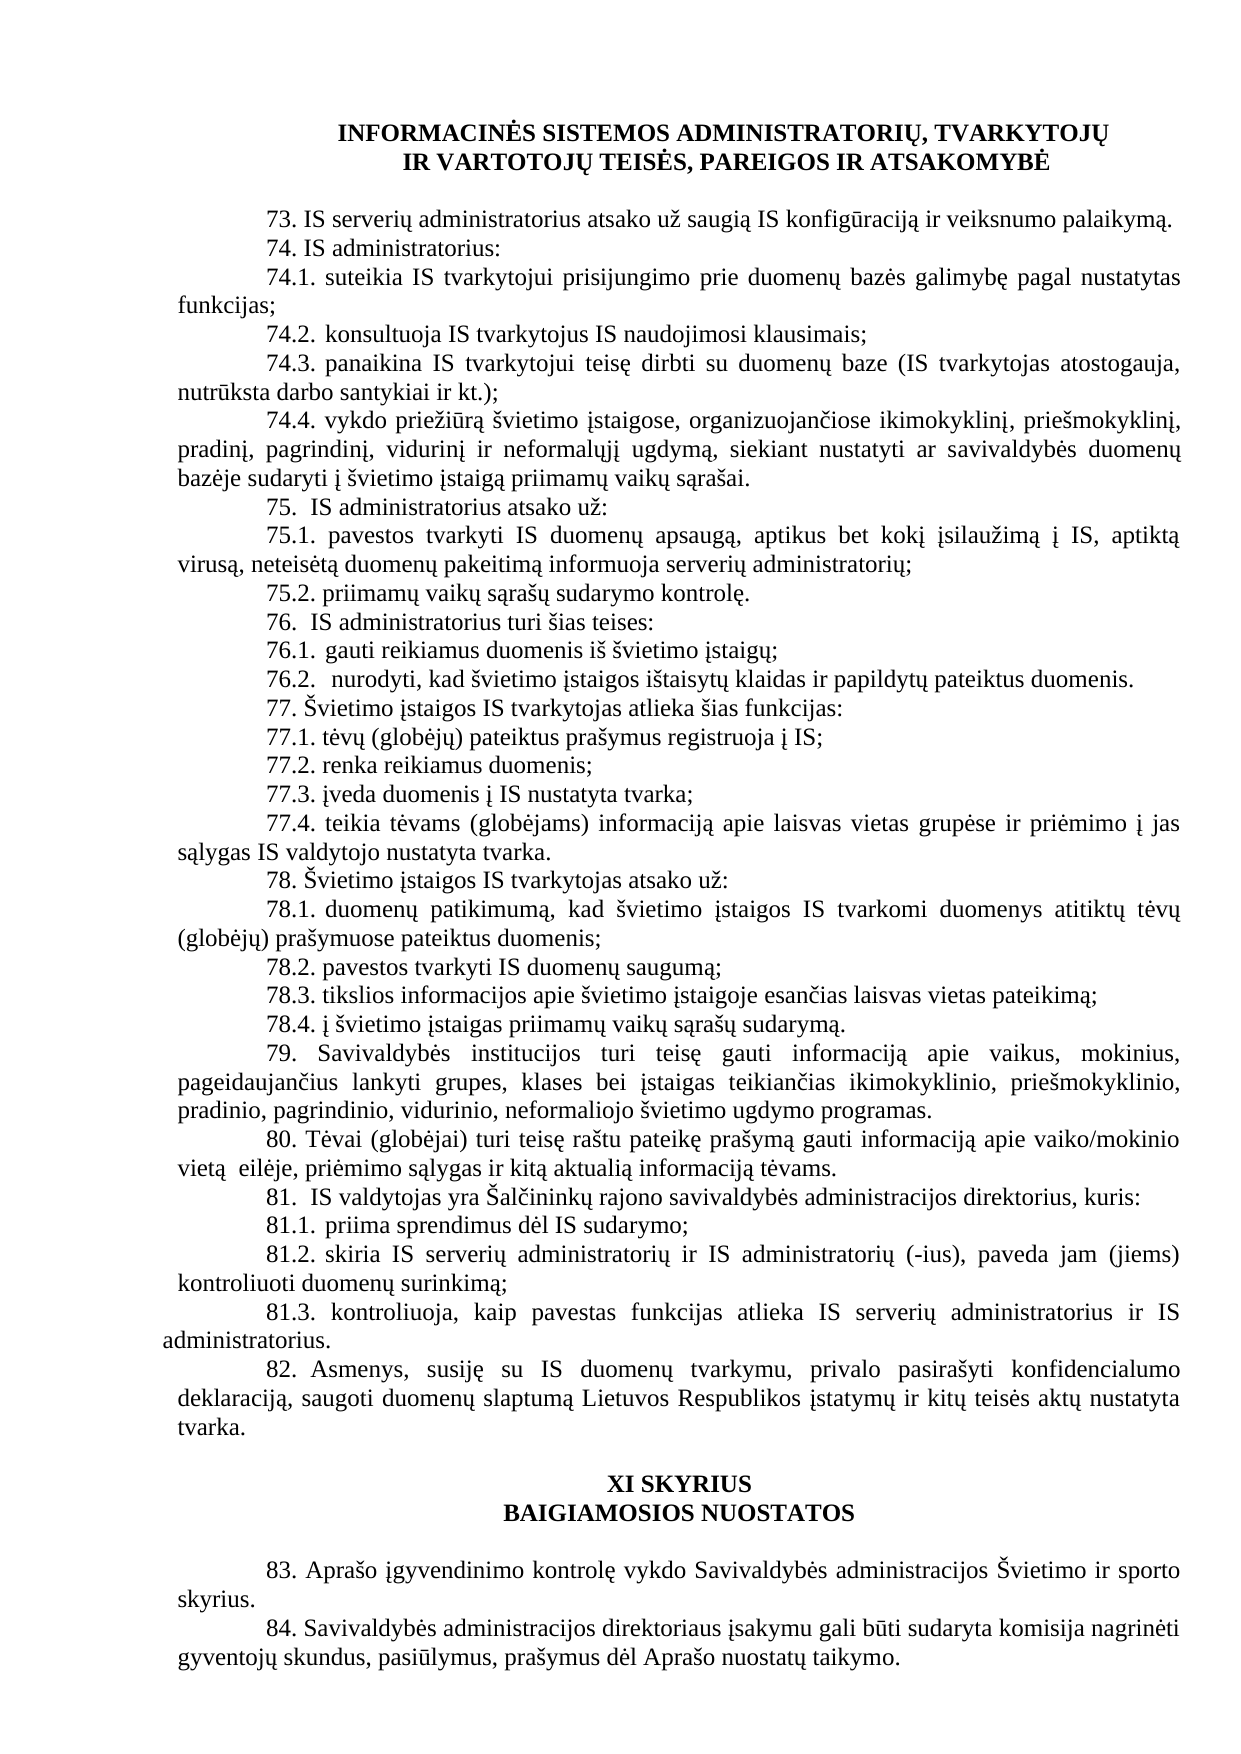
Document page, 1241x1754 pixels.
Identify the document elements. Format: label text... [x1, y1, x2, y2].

text 83. Aprašo įgyvendinimo kontrolę vykdo Savivaldybės administracijos Švietimo ir sporto skyrius. [177, 1556, 1181, 1613]
text INFORMACINĖS SISTEMOS ADMINISTRATORIŲ, TVARKYTOJŲ [266, 118, 1181, 147]
text 78.2. pavestos tvarkyti IS duomenų saugumą; [177, 952, 1181, 981]
text 78.4. į švietimo įstaigas priimamų vaikų sąrašų sudarymą. [177, 1009, 1181, 1038]
text 77.4. teikia tėvams (globėjams) informaciją apie laisvas vietas grupėse ir priėmimo į jas sąlygas IS valdytojo nustatyta tvarka. [177, 808, 1181, 866]
text 73. IS serverių administratorius atsako už saugią IS konfigūraciją ir veiksnumo palaikymą. [177, 204, 1181, 233]
text IR VARTOTOJŲ TEISĖS, PAREIGOS IR ATSAKOMYBĖ [266, 147, 1181, 176]
text 74.3. panaikina IS tvarkytojui teisę dirbti su duomenų baze (IS tvarkytojas atostogauja, nutrūksta darbo santykiai ir kt.); [177, 348, 1181, 406]
text 77. Švietimo įstaigos IS tvarkytojas atlieka šias funkcijas: [177, 693, 1181, 722]
text 78. Švietimo įstaigos IS tvarkytojas atsako už: [177, 866, 1181, 894]
text 84. Savivaldybės administracijos direktoriaus įsakymu gali būti sudaryta komisija nagrinėti gyventojų skundus, pasiūlymus, prašymus dėl Aprašo nuostatų taikymo. [177, 1613, 1181, 1671]
text 81. IS valdytojas yra Šalčininkų rajono savivaldybės administracijos direktorius, kuris: [177, 1182, 1181, 1211]
text 82. Asmenys, susiję su IS duomenų tvarkymu, privalo pasirašyti konfidencialumo deklaraciją, saugoti duomenų slaptumą Lietuvos Respublikos įstatymų ir kitų teisės aktų nustatyta tvarka. [177, 1354, 1181, 1441]
text 79. Savivaldybės institucijos turi teisę gauti informaciją apie vaikus, mokinius, pageidaujančius lankyti grupes, klases bei įstaigas teikiančias ikimokyklinio, priešmokyklinio, pradinio, pagrindinio, vidurinio, neformaliojo švietimo ugdymo programas. [177, 1038, 1181, 1124]
text 81.1. priima sprendimus dėl IS sudarymo; [266, 1211, 1181, 1239]
text 74.4. vykdo priežiūrą švietimo įstaigose, organizuojančiose ikimokyklinį, priešmokyklinį, pradinį, pagrindinį, vidurinį ir neformalųjį ugdymą, siekiant nustatyti ar savivaldybės duomenų bazėje sudaryti į švietimo įstaigą priimamų vaikų sąrašai. [177, 406, 1181, 492]
text 78.1. duomenų patikimumą, kad švietimo įstaigos IS tvarkomi duomenys atitiktų tėvų (globėjų) prašymuose pateiktus duomenis; [177, 894, 1181, 952]
text 74. IS administratorius: [177, 233, 1181, 262]
text 81.2. skiria IS serverių administratorių ir IS administratorių (-ius), paveda jam (jiems) kontroliuoti duomenų surinkimą; [177, 1239, 1181, 1297]
text 76. IS administratorius turi šias teises: [177, 607, 1181, 636]
text 78.3. tikslios informacijos apie švietimo įstaigoje esančias laisvas vietas pateikimą; [177, 981, 1181, 1009]
text 75. IS administratorius atsako už: [177, 492, 1181, 521]
text 77.3. įveda duomenis į IS nustatyta tvarka; [177, 779, 1181, 808]
text 74.2. konsultuoja IS tvarkytojus IS naudojimosi klausimais; [177, 319, 1181, 348]
text 76.2. nurodyti, kad švietimo įstaigos ištaisytų klaidas ir papildytų pateiktus duomenis. [177, 664, 1181, 693]
text 75.2. priimamų vaikų sąrašų sudarymo kontrolę. [266, 578, 1181, 607]
text BAIGIAMOSIOS NUOSTATOS [177, 1498, 1181, 1527]
text 80. Tėvai (globėjai) turi teisę raštu pateikę prašymą gauti informaciją apie vaiko/mokinio vietą eilėje, priėmimo sąlygas ir kitą aktualią informaciją tėvams. [177, 1124, 1181, 1182]
text 77.1. tėvų (globėjų) pateiktus prašymus registruoja į IS; [177, 722, 1181, 751]
text 81.3. kontroliuoja, kaip pavestas funkcijas atlieka IS serverių administratorius ir IS administratorius. [162, 1297, 1181, 1354]
text 77.2. renka reikiamus duomenis; [177, 751, 1181, 779]
text XI SKYRIUS [177, 1469, 1181, 1498]
text 76.1. gauti reikiamus duomenis iš švietimo įstaigų; [266, 636, 1181, 664]
text 75.1. pavestos tvarkyti IS duomenų apsaugą, aptikus bet kokį įsilaužimą į IS, aptiktą virusą, neteisėtą duomenų pakeitimą informuoja serverių administratorių; [177, 521, 1181, 578]
text 74.1. suteikia IS tvarkytojui prisijungimo prie duomenų bazės galimybę pagal nustatytas funkcijas; [177, 262, 1181, 319]
